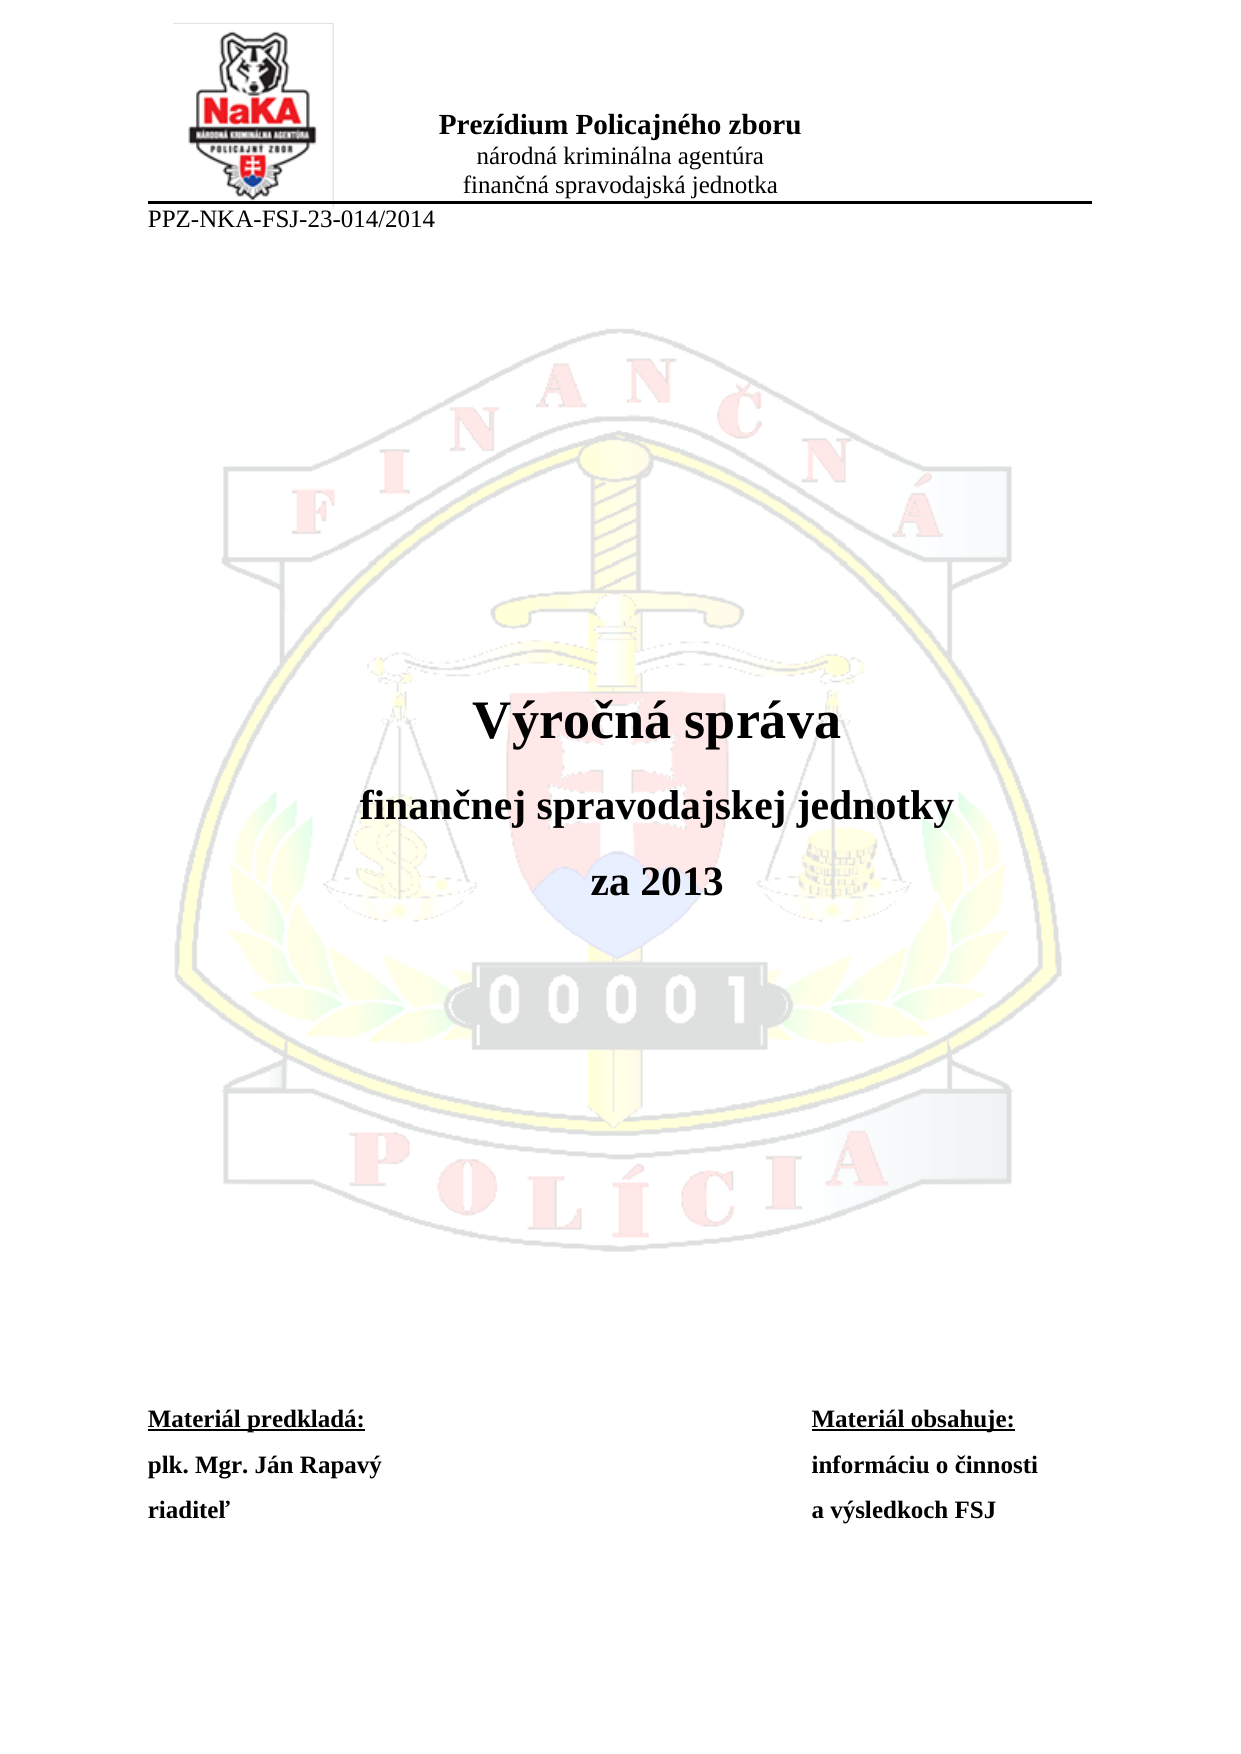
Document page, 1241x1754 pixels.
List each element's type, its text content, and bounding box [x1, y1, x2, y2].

text finančnej spravodajskej jednotky [148, 781, 1092, 829]
text Výročná správa [148, 688, 1092, 751]
text PPZ-NKA-FSJ-23-014/2014 [148, 204, 1092, 232]
text riaditeľ a výsledkoch FSJ [148, 1496, 1092, 1524]
picture [173, 22, 335, 201]
text Materiál predkladá: Materiál obsahuje: [148, 1404, 1092, 1433]
text plk. Mgr. Ján Rapavý informáciu o činnosti [148, 1450, 1092, 1479]
text za 2013 [148, 857, 1092, 904]
